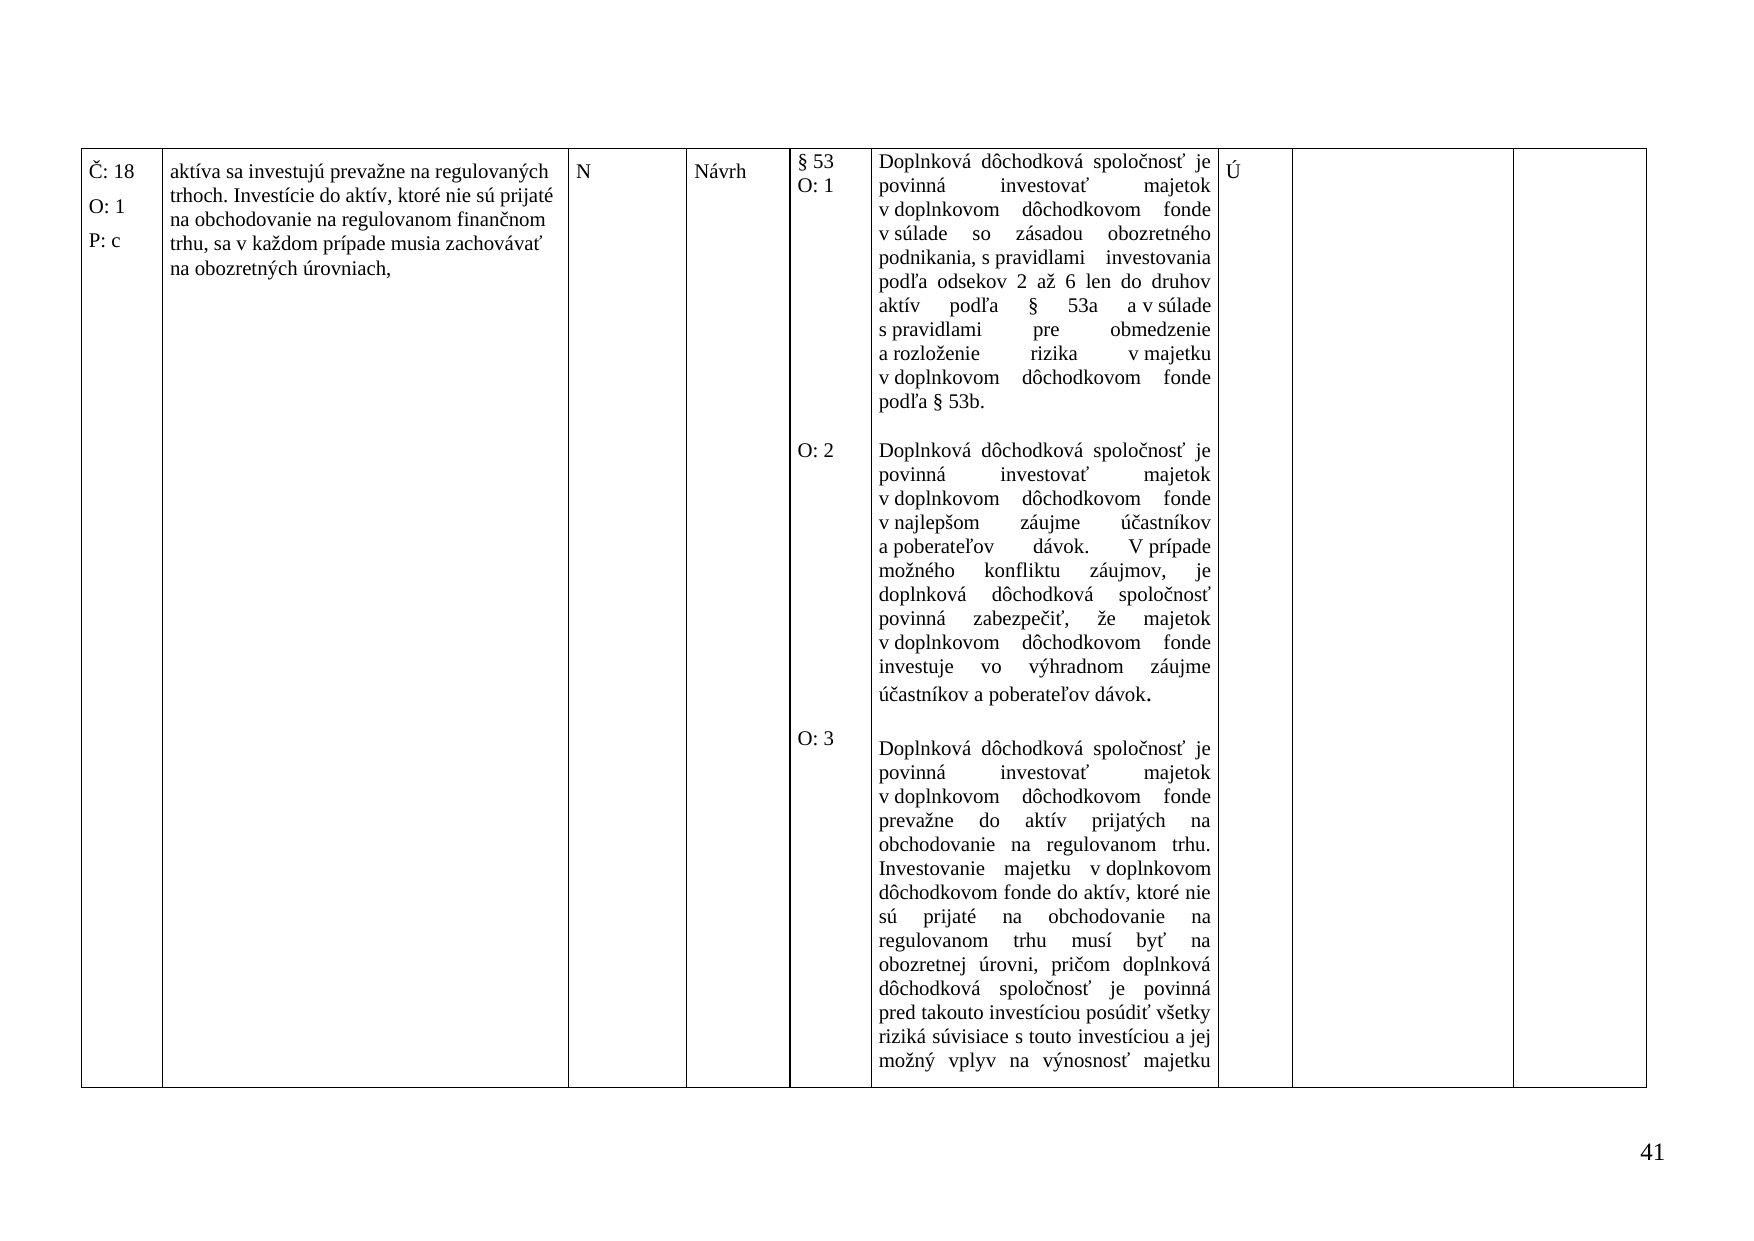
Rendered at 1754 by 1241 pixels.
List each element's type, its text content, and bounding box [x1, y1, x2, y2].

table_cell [163, 149, 568, 1087]
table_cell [872, 149, 1218, 1087]
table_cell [791, 149, 871, 1087]
table_cell N [569, 149, 686, 1087]
table_cell Návrh [687, 149, 789, 1087]
table_cell Ú [1219, 149, 1292, 1087]
table_cell [1514, 149, 1646, 1087]
table_cell Č: 18 O: 1 P: c [82, 149, 162, 1087]
table_cell [1293, 149, 1513, 1087]
